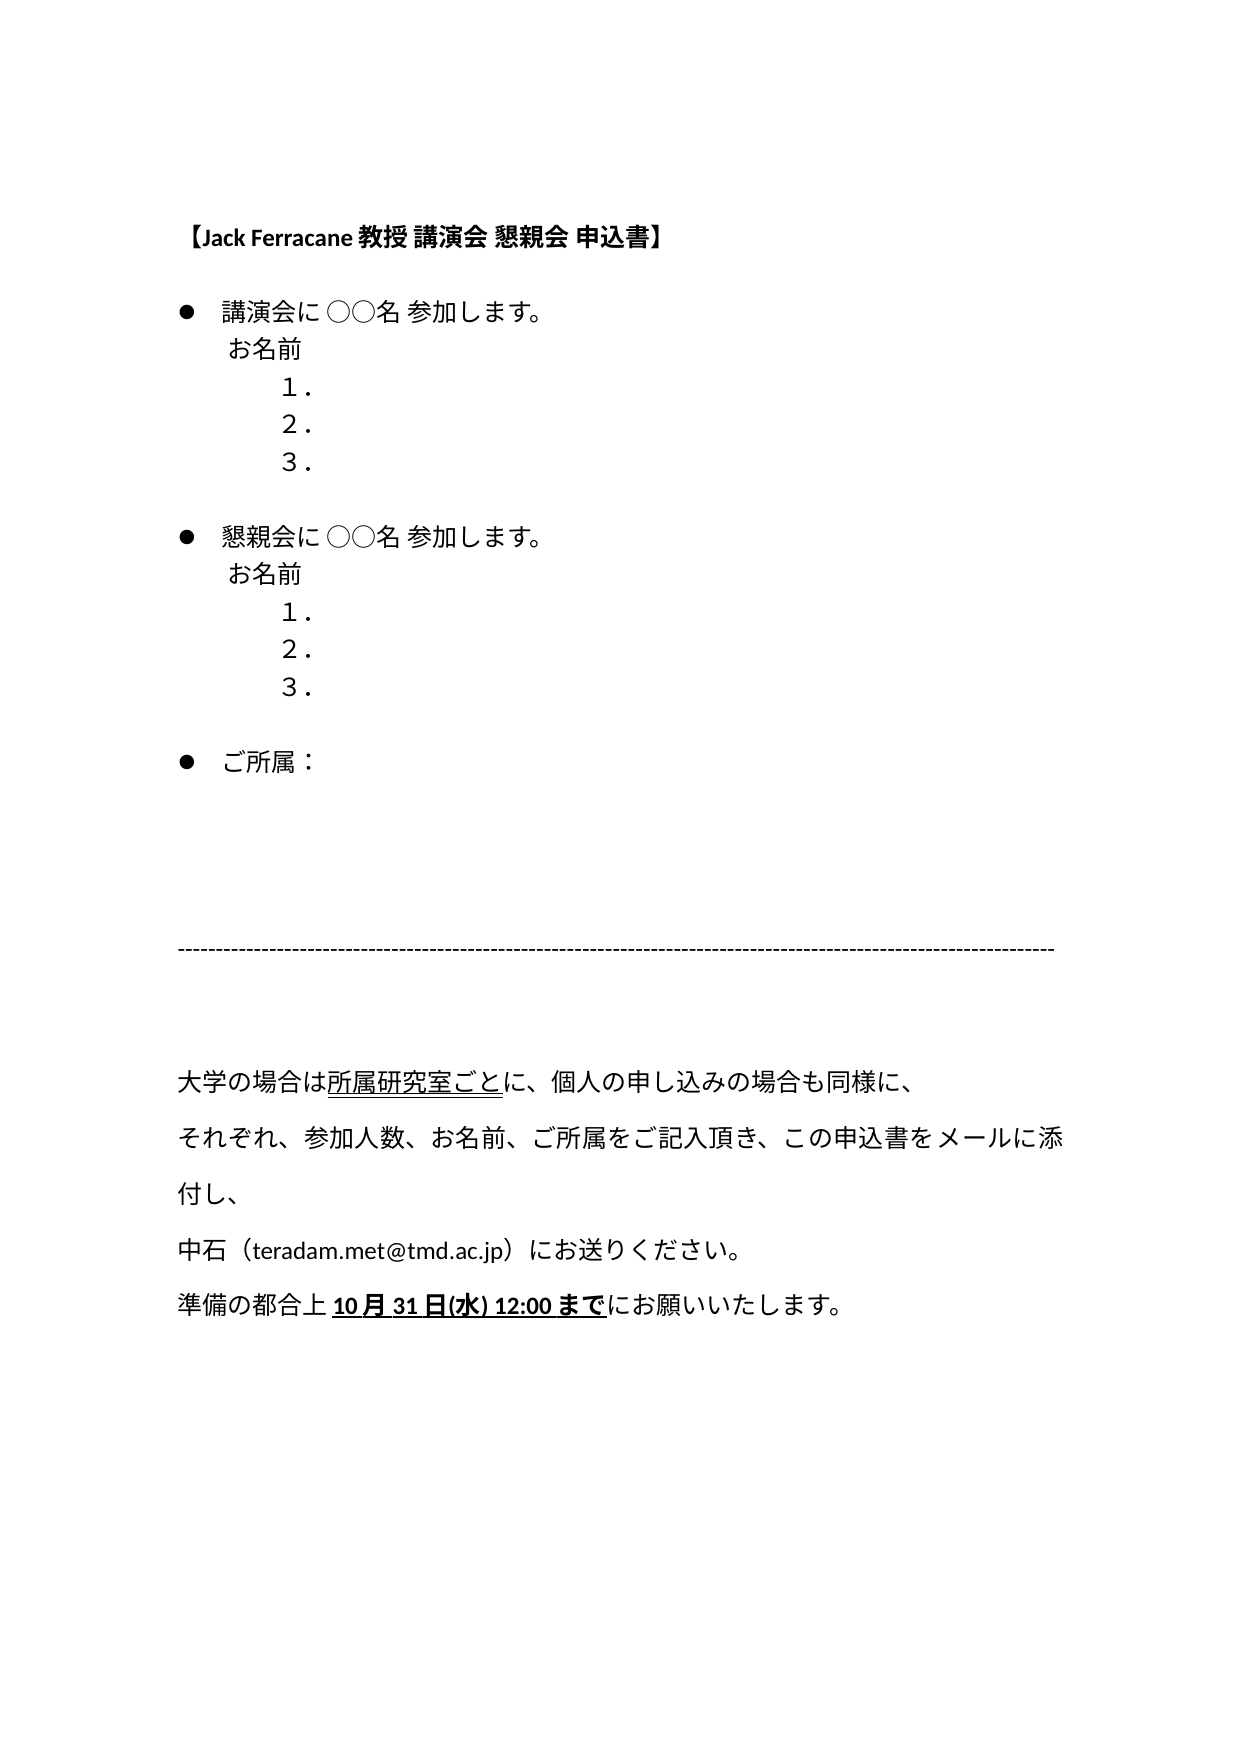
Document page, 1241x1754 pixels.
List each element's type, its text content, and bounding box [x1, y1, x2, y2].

text お名前 [177, 554, 1063, 592]
text 中石（teradam.met@tmd.ac.jp）にお送りください。 [177, 1229, 1063, 1267]
text ３． [177, 442, 1063, 479]
text 準備の都合上10月31日(水) 12:00までにお願いいたします。 [177, 1285, 1063, 1323]
text ２． [177, 404, 1063, 442]
text １． [177, 367, 1063, 404]
text ２． [177, 629, 1063, 667]
text １． [177, 592, 1063, 629]
list 懇親会に 名 参加します。 [177, 517, 1063, 554]
text 【Jack Ferracane教授 講演会 懇親会 申込書】 [177, 217, 1063, 254]
list 講演会に 名 参加します。 [177, 292, 1063, 329]
text ------------------------------------------------------------------------------------------------------------------- [177, 929, 1063, 967]
text それぞれ、参加人数、お名前、ご所属をご記入頂き、この申込書をメールに添付し、 [177, 1118, 1063, 1211]
list ご所属： [177, 742, 1063, 779]
text お名前 [177, 329, 1063, 367]
text ３． [177, 667, 1063, 704]
text 大学の場合は所属研究室ごとに、個人の申し込みの場合も同様に、 [177, 1062, 1063, 1099]
